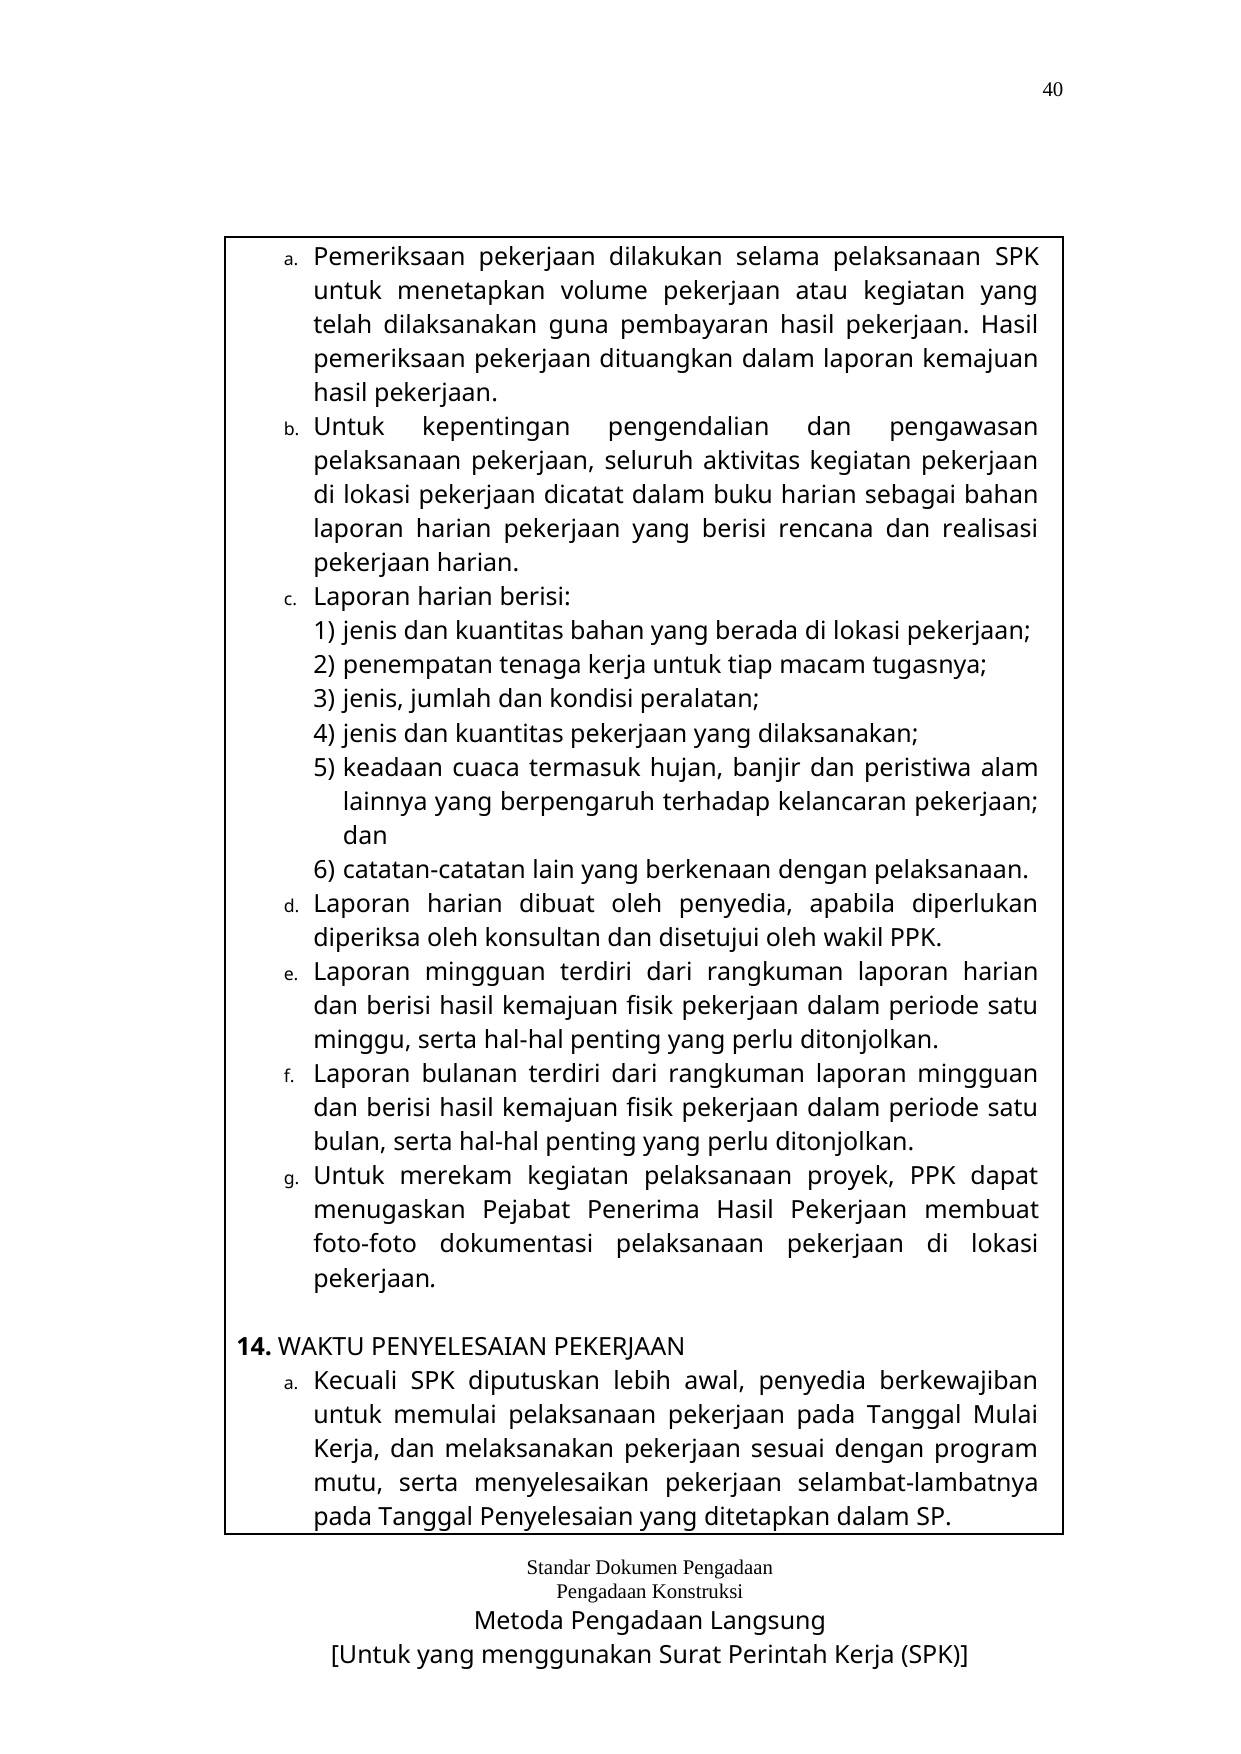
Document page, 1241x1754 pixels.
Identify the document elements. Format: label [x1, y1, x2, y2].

table_cell [226, 238, 1062, 1533]
